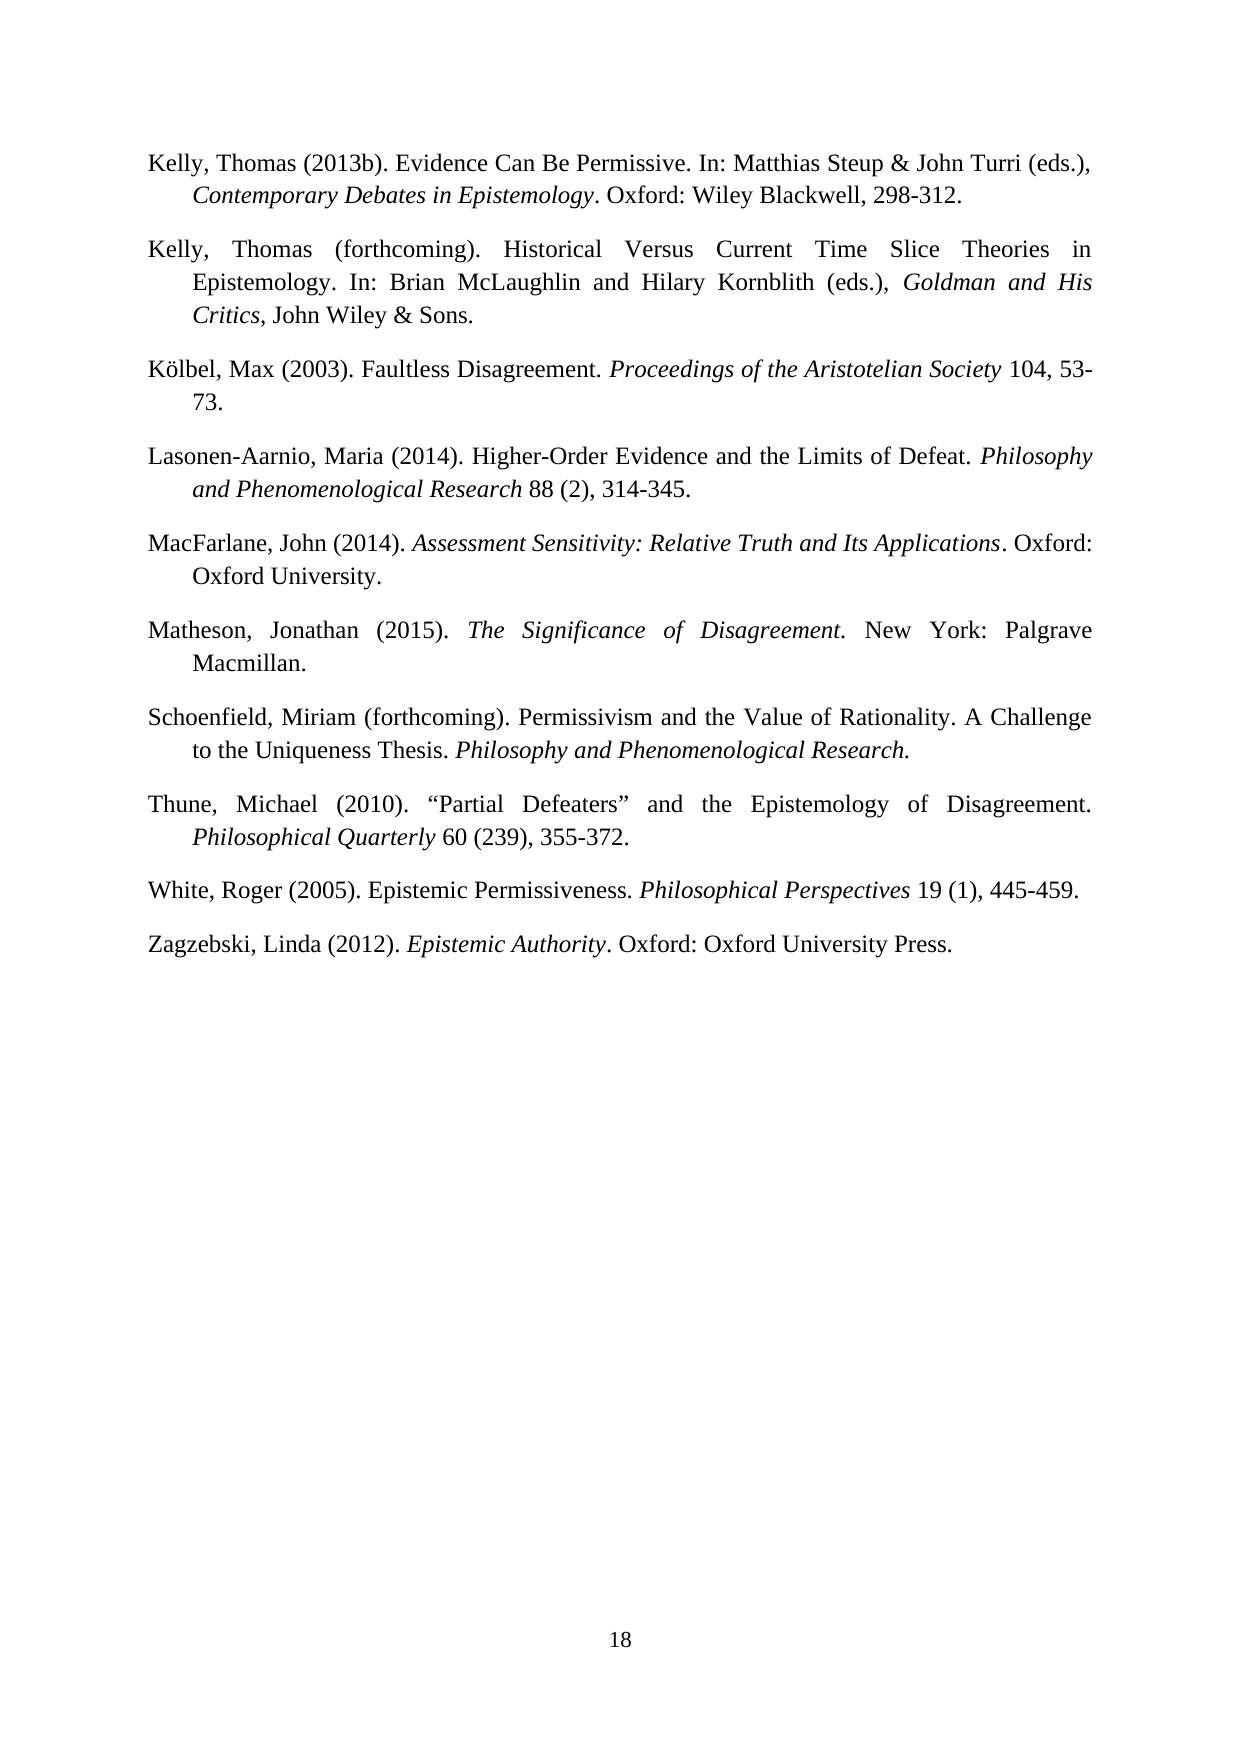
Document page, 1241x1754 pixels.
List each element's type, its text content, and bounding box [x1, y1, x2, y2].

text Kölbel, Max (2003). Faultless Disagreement. Proceedings of the Aristotelian Society 104, 53-73. [148, 354, 1093, 416]
text Zagzebski, Linda (2012). Epistemic Authority. Oxford: Oxford University Press. [148, 929, 1093, 958]
text Kelly, Thomas (forthcoming). Historical Versus Current Time Slice Theories in Epistemology. In: Brian McLaughlin and Hilary Kornblith (eds.), Goldman and His Critics, John Wiley & Sons. [148, 234, 1093, 329]
text Schoenfield, Miriam (forthcoming). Permissivism and the Value of Rationality. A Challenge to the Uniqueness Thesis. Philosophy and Phenomenological Research. [148, 702, 1093, 764]
text White, Roger (2005). Epistemic Permissiveness. Philosophical Perspectives 19 (1), 445-459. [148, 876, 1093, 904]
text Kelly, Thomas (2013b). Evidence Can Be Permissive. In: Matthias Steup & John Turri (eds.), Contemporary Debates in Epistemology. Oxford: Wiley Blackwell, 298-312. [148, 148, 1093, 209]
text Lasonen-Aarnio, Maria (2014). Higher-Order Evidence and the Limits of Defeat. Philosophy and Phenomenological Research 88 (2), 314-345. [148, 441, 1093, 503]
text Matheson, Jonathan (2015). The Significance of Disagreement. New York: Palgrave Macmillan. [148, 615, 1093, 677]
text Thune, Michael (2010). “Partial Defeaters” and the Epistemology of Disagreement. Philosophical Quarterly 60 (239), 355-372. [148, 789, 1093, 851]
text MacFarlane, John (2014). Assessment Sensitivity: Relative Truth and Its Applications. Oxford: Oxford University. [148, 528, 1093, 590]
